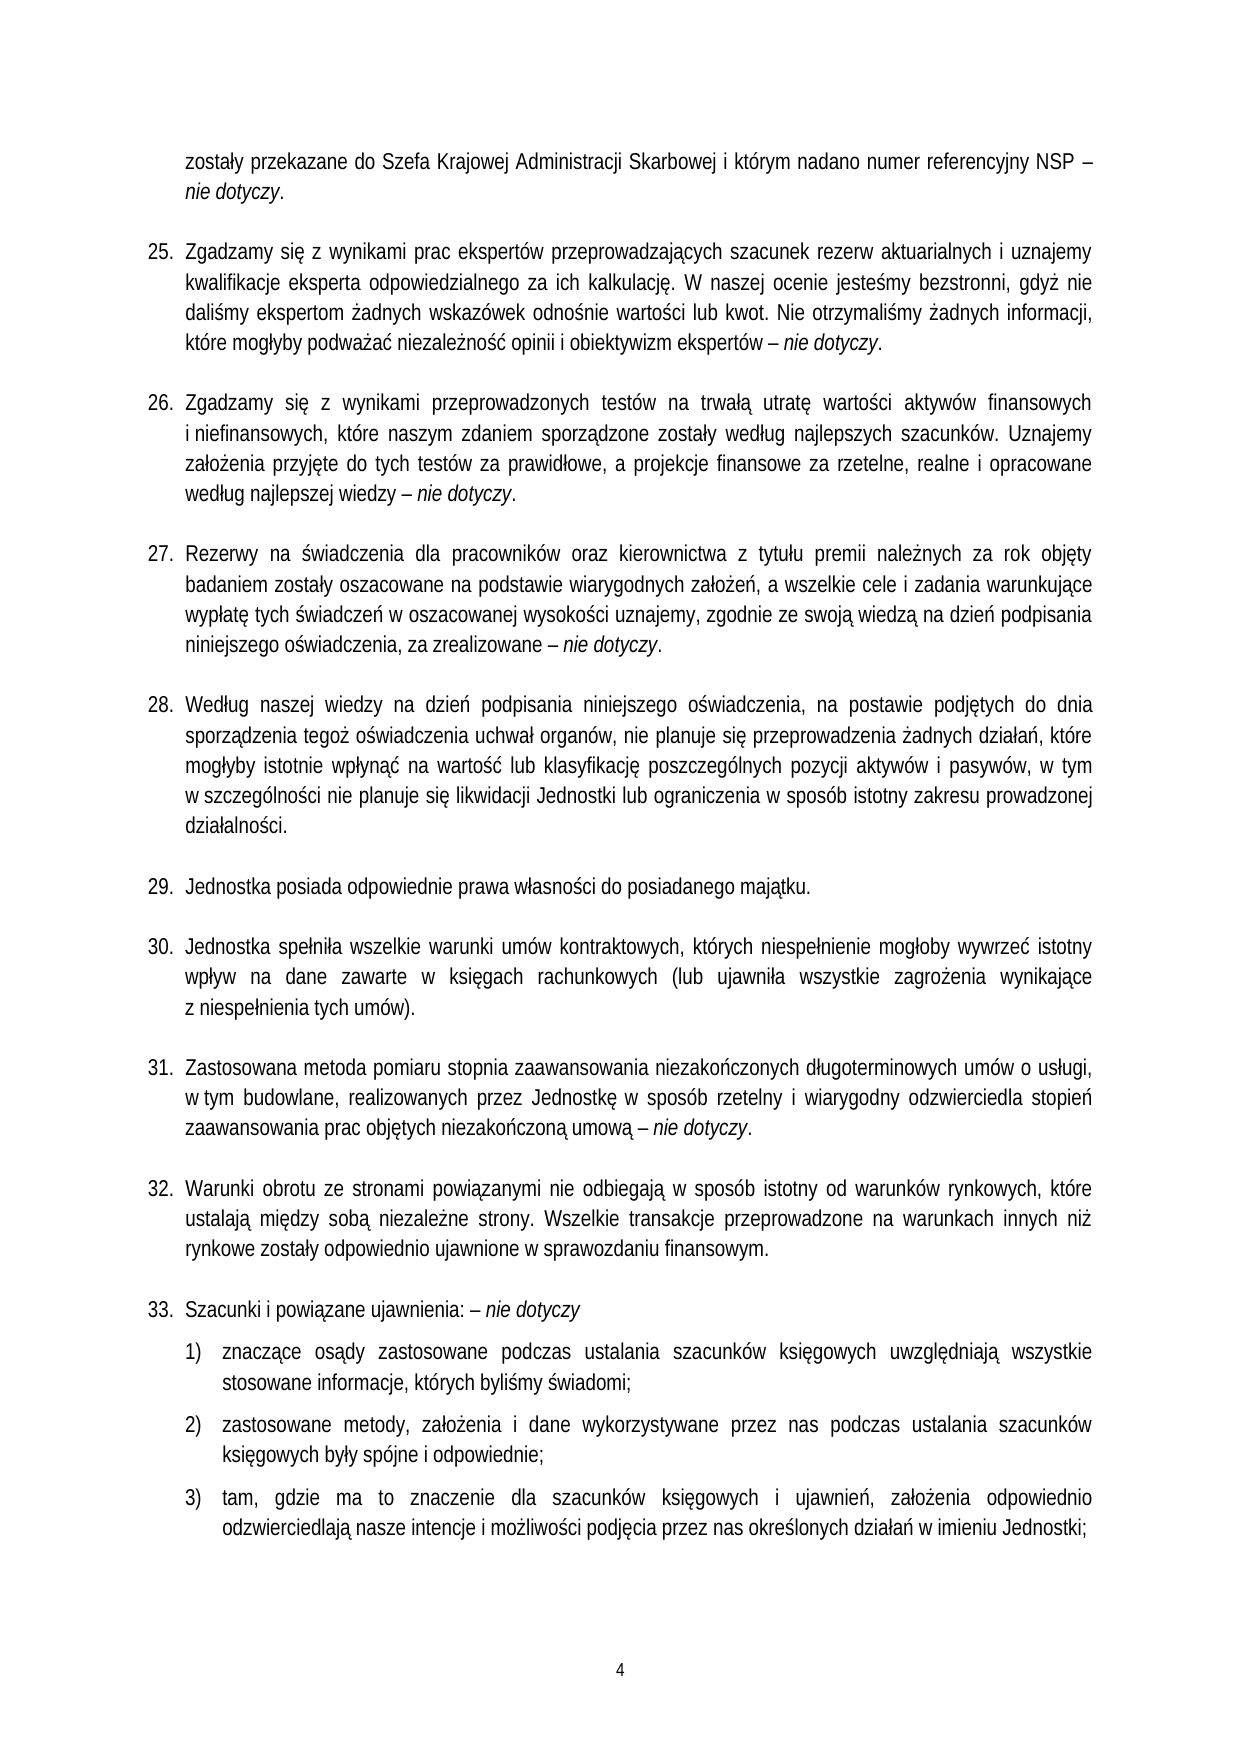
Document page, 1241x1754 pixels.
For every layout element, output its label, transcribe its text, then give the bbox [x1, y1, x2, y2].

list Zgadzamy się z wynikami przeprowadzonych testów na trwałą utratę wartości aktywów finansowych i niefinansowych, które naszym zdaniem sporządzone zostały według najlepszych szacunków. Uznajemy założenia przyjęte do tych testów za prawidłowe, a projekcje finansowe za rzetelne, realne i opracowane według najlepszej wiedzy – nie dotyczy. [148, 389, 1093, 506]
list Jednostka posiada odpowiednie prawa własności do posiadanego majątku. [148, 873, 1093, 899]
list Według naszej wiedzy na dzień podpisania niniejszego oświadczenia, na postawie podjętych do dnia sporządzenia tegoż oświadczenia uchwał organów, nie planuje się przeprowadzenia żadnych działań, które mogłyby istotnie wpłynąć na wartość lub klasyfikację poszczególnych pozycji aktywów i pasywów, w tym w szczególności nie planuje się likwidacji Jednostki lub ograniczenia w sposób istotny zakresu prowadzonej działalności. [148, 691, 1093, 838]
list Rezerwy na świadczenia dla pracowników oraz kierownictwa z tytułu premii należnych za rok objęty badaniem zostały oszacowane na podstawie wiarygodnych założeń, a wszelkie cele i zadania warunkujące wypłatę tych świadczeń w oszacowanej wysokości uznajemy, zgodnie ze swoją wiedzą na dzień podpisania niniejszego oświadczenia, za zrealizowane – nie dotyczy. [148, 540, 1093, 657]
list Warunki obrotu ze stronami powiązanymi nie odbiegają w sposób istotny od warunków rynkowych, które ustalają między sobą niezależne strony. Wszelkie transakcje przeprowadzone na warunkach innych niż rynkowe zostały odpowiednio ujawnione w sprawozdaniu finansowym. [148, 1175, 1093, 1261]
list Jednostka spełniła wszelkie warunki umów kontraktowych, których niespełnienie mogłoby wywrzeć istotny wpływ na dane zawarte w księgach rachunkowych (lub ujawniła wszystkie zagrożenia wynikające z niespełnienia tych umów). [148, 933, 1093, 1020]
list Zgadzamy się z wynikami prac ekspertów przeprowadzających szacunek rezerw aktuarialnych i uznajemy kwalifikacje eksperta odpowiedzialnego za ich kalkulację. W naszej ocenie jesteśmy bezstronni, gdyż nie daliśmy ekspertom żadnych wskazówek odnośnie wartości lub kwot. Nie otrzymaliśmy żadnych informacji, które mogłyby podważać niezależność opinii i obiektywizm ekspertów – nie dotyczy. [148, 238, 1093, 355]
list tam, gdzie ma to znaczenie dla szacunków księgowych i ujawnień, założenia odpowiednio odzwierciedlają nasze intencje i możliwości podjęcia przez nas określonych działań w imieniu Jednostki; [185, 1484, 1093, 1541]
list zastosowane metody, założenia i dane wykorzystywane przez nas podczas ustalania szacunków księgowych były spójne i odpowiednie; [185, 1411, 1093, 1468]
list Szacunki i powiązane ujawnienia: – nie dotyczy [148, 1296, 1093, 1322]
list znaczące osądy zastosowane podczas ustalania szacunków księgowych uwzględniają wszystkie stosowane informacje, których byliśmy świadomi; [185, 1338, 1093, 1395]
list Zastosowana metoda pomiaru stopnia zaawansowania niezakończonych długoterminowych umów o usługi, w tym budowlane, realizowanych przez Jednostkę w sposób rzetelny i wiarygodny odzwierciedla stopień zaawansowania prac objętych niezakończoną umową – nie dotyczy. [148, 1054, 1093, 1141]
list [148, 148, 1093, 204]
